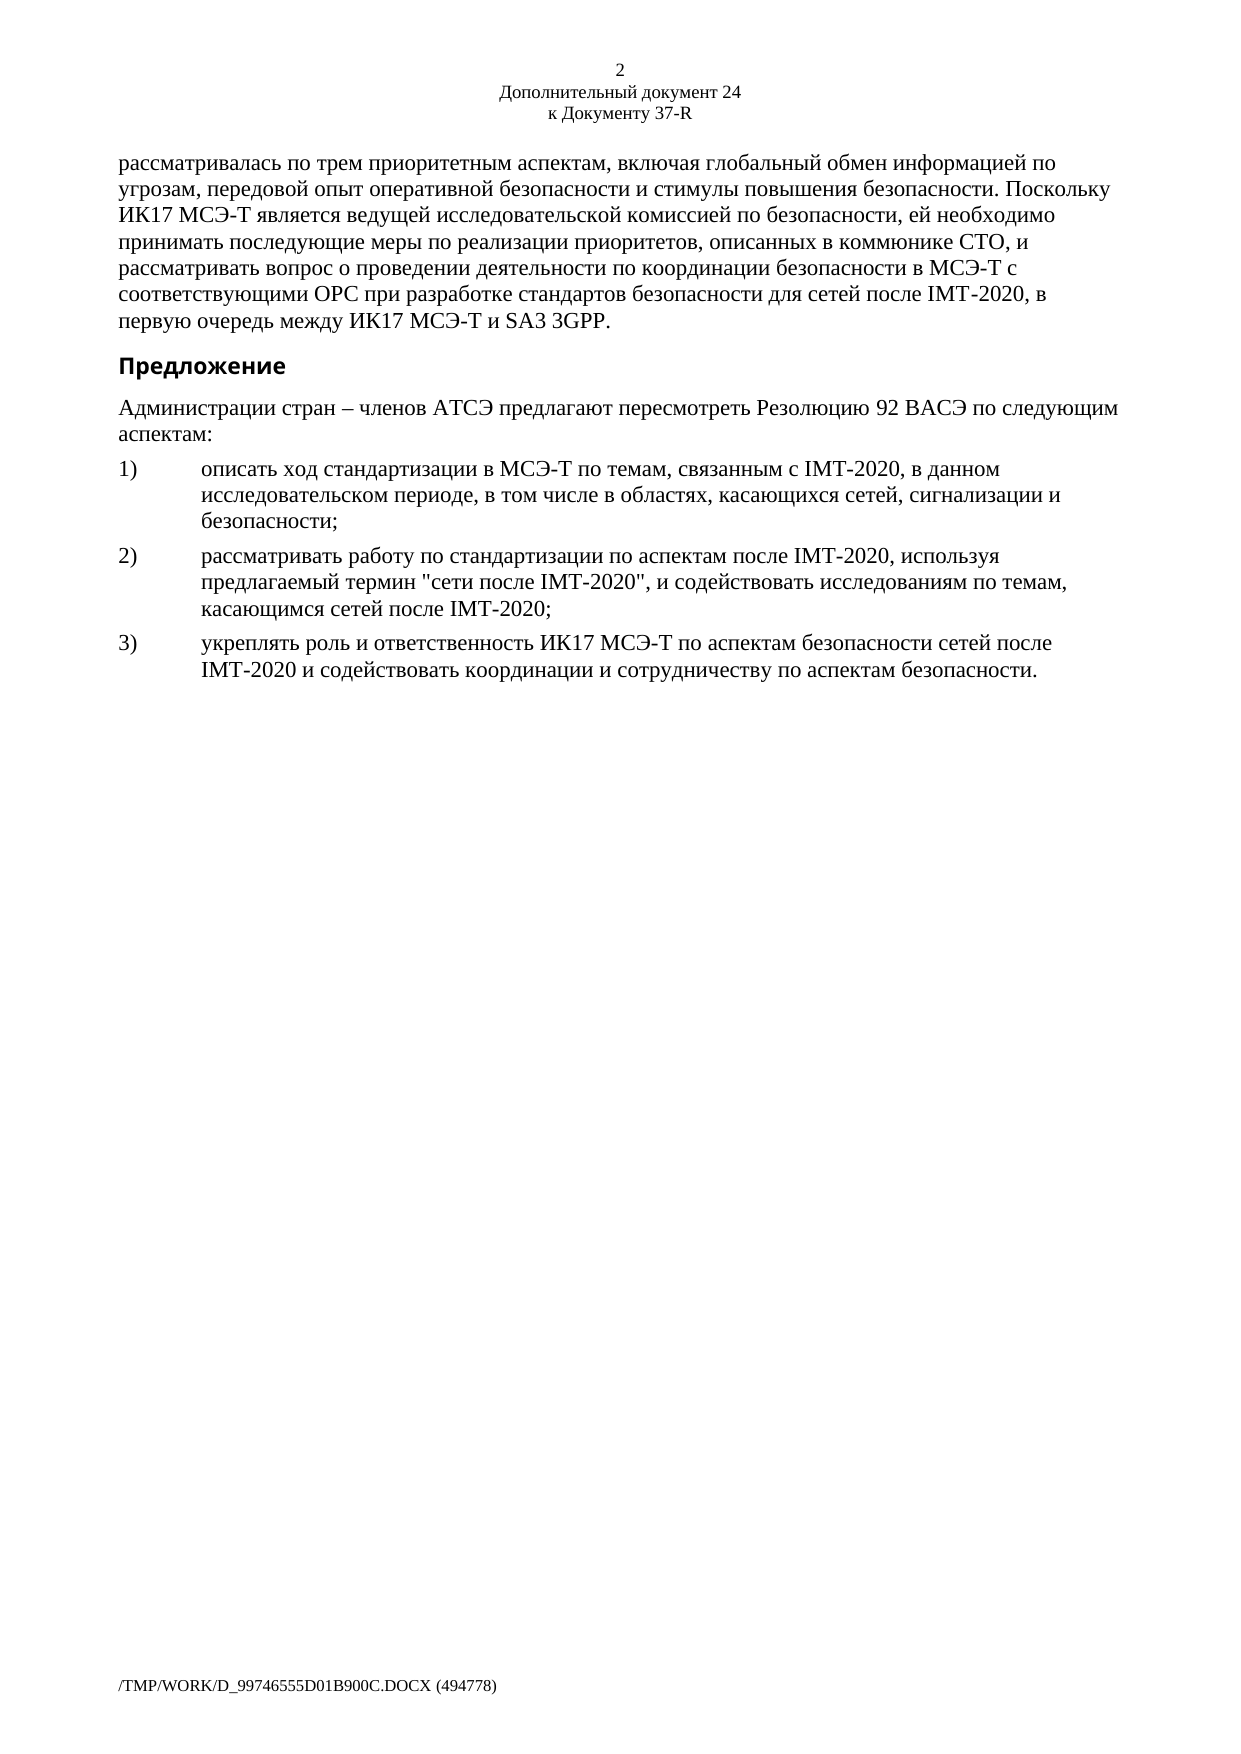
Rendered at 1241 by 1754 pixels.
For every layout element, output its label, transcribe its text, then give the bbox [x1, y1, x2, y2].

subtitle Предложение [118, 350, 1122, 381]
text 2) рассматривать работу по стандартизации по аспектам после IMT-2020, используя предлагаемый термин "сети после IMT-2020", и содействовать исследованиям по темам, касающимся сетей после IMT-2020; [118, 542, 1122, 621]
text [118, 149, 1122, 333]
text 3) укреплять роль и ответственность ИК17 МСЭ-Т по аспектам безопасности сетей после IMT-2020 и содействовать координации и сотрудничеству по аспектам безопасности. [118, 629, 1122, 682]
text 1) описать ход стандартизации в МСЭ-Т по темам, связанным с IMT-2020, в данном исследовательском периоде, в том числе в областях, касающихся сетей, сигнализации и безопасности; [118, 455, 1122, 534]
text Администрации стран – членов АТСЭ предлагают пересмотреть Резолюцию 92 ВАСЭ по следующим аспектам: [118, 394, 1122, 446]
